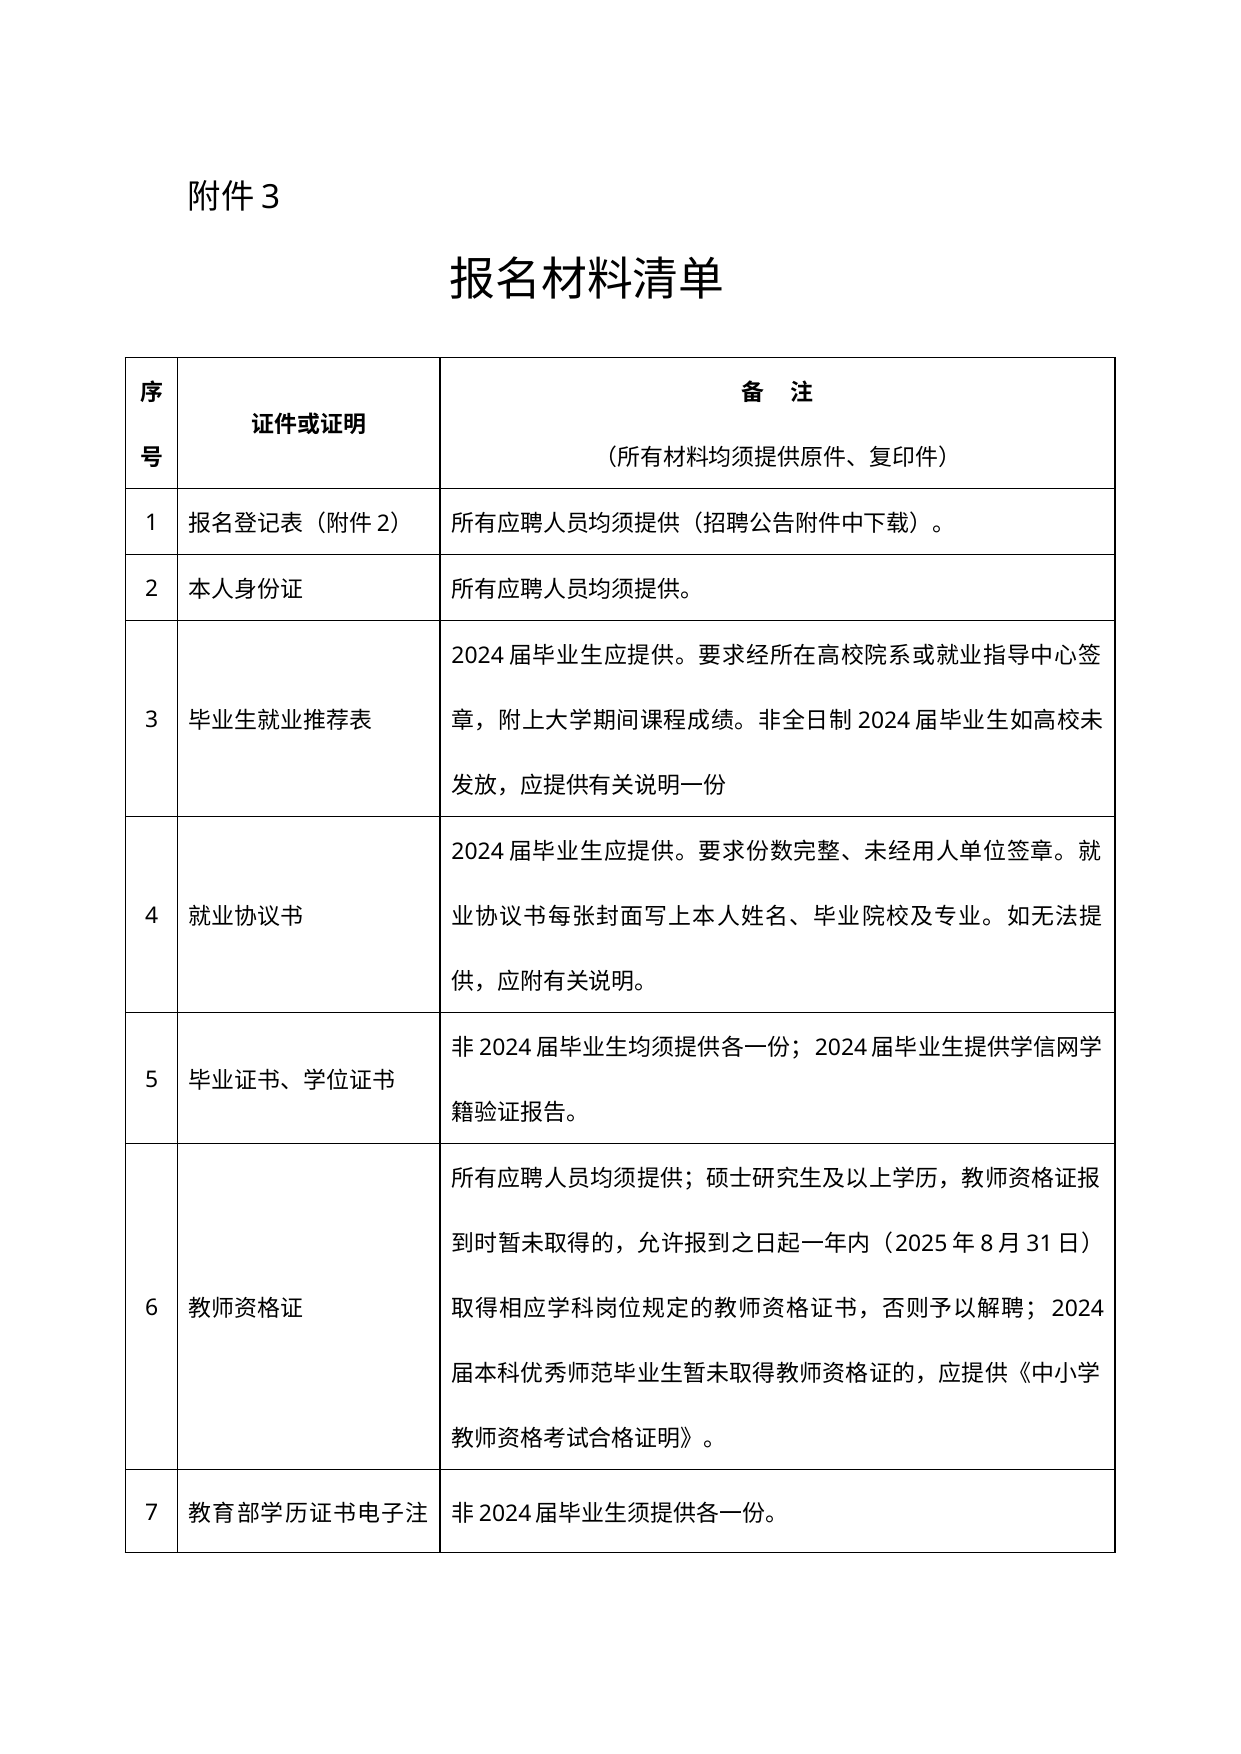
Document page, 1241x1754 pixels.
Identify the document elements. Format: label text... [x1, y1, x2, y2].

table_cell 2 [126, 555, 177, 620]
table_cell 1 [126, 489, 177, 554]
text 报名材料清单 [187, 227, 986, 324]
table_cell 所有应聘人员均须提供；硕士研究生及以上学历，教师资格证报到时暂未取得的，允许报到之日起一年内（2025年8月31日）取得相应学科岗位规定的教师资格证书，否则予以解聘；2024届本科优秀师范毕业生暂未取得教师资格证的，应提供《中小学教师资格考试合格证明》。 [441, 1144, 1114, 1469]
table_cell 报名登记表（附件2） [178, 489, 439, 554]
table_cell 4 [126, 817, 177, 1012]
table_cell 非2024届毕业生须提供各一份。 [441, 1470, 1114, 1552]
text 附件3 [187, 162, 986, 227]
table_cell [178, 1470, 439, 1552]
table_cell 毕业生就业推荐表 [178, 621, 439, 816]
table_cell 所有应聘人员均须提供。 [441, 555, 1114, 620]
table_cell 所有应聘人员均须提供（招聘公告附件中下载）。 [441, 489, 1114, 554]
table_cell 本人身份证 [178, 555, 439, 620]
table_header 证件或证明 [178, 358, 439, 488]
table_cell 毕业证书、学位证书 [178, 1013, 439, 1143]
table_cell 7 [126, 1470, 177, 1552]
table_cell 非2024届毕业生均须提供各一份；2024届毕业生提供学信网学籍验证报告。 [441, 1013, 1114, 1143]
table_header 序号 [126, 358, 177, 488]
table_header 备 注 （所有材料均须提供原件、复印件） [441, 358, 1114, 488]
table_cell 就业协议书 [178, 817, 439, 1012]
table_cell 2024届毕业生应提供。要求经所在高校院系或就业指导中心签章，附上大学期间课程成绩。非全日制2024届毕业生如高校未发放，应提供有关说明一份 [441, 621, 1114, 816]
table_cell 5 [126, 1013, 177, 1143]
table_cell 6 [126, 1144, 177, 1469]
table_cell 教师资格证 [178, 1144, 439, 1469]
table_cell 3 [126, 621, 177, 816]
table_cell 2024届毕业生应提供。要求份数完整、未经用人单位签章。就业协议书每张封面写上本人姓名、毕业院校及专业。如无法提供，应附有关说明。 [441, 817, 1114, 1012]
